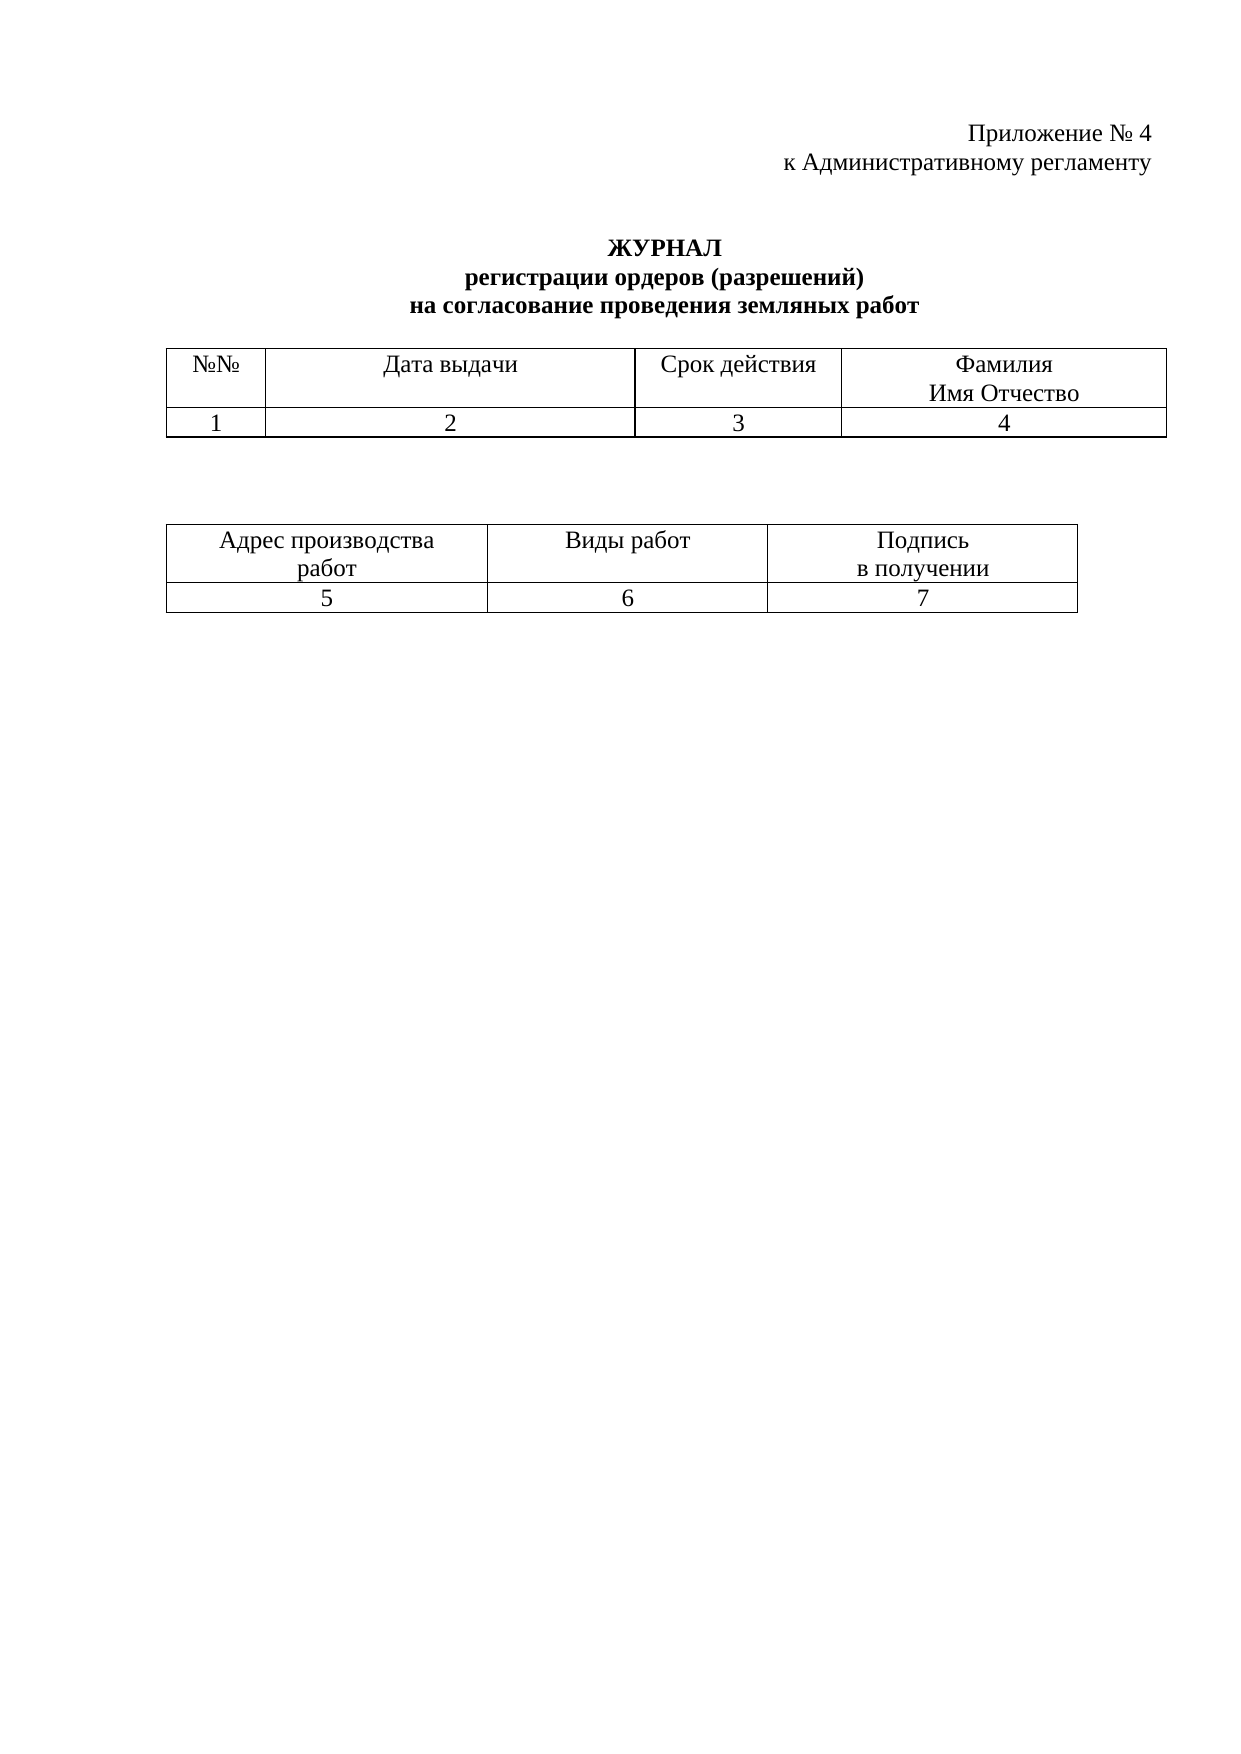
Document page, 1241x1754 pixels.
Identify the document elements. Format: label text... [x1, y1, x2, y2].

text к Административному регламенту [177, 147, 1152, 176]
table_header Подпись в получении [768, 525, 1077, 582]
text ЖУРНАЛ [177, 233, 1152, 262]
table_cell 2 [266, 408, 634, 436]
table_header Виды работ [488, 525, 767, 582]
table_header Срок действия [636, 349, 841, 407]
table_header Фамилия Имя Отчество [842, 349, 1166, 407]
table_cell 3 [636, 408, 841, 436]
text Приложение № 4 [177, 118, 1152, 147]
table_cell 5 [167, 583, 487, 612]
table_cell 7 [768, 583, 1077, 612]
text регистрации ордеров (разрешений) [177, 262, 1152, 291]
table_cell 6 [488, 583, 767, 612]
table_cell 4 [842, 408, 1166, 436]
table_header №№ [167, 349, 265, 407]
table_header Адрес производства работ [167, 525, 487, 582]
table_cell 1 [167, 408, 265, 436]
table_header Дата выдачи [266, 349, 634, 407]
text на согласование проведения земляных работ [177, 291, 1152, 319]
